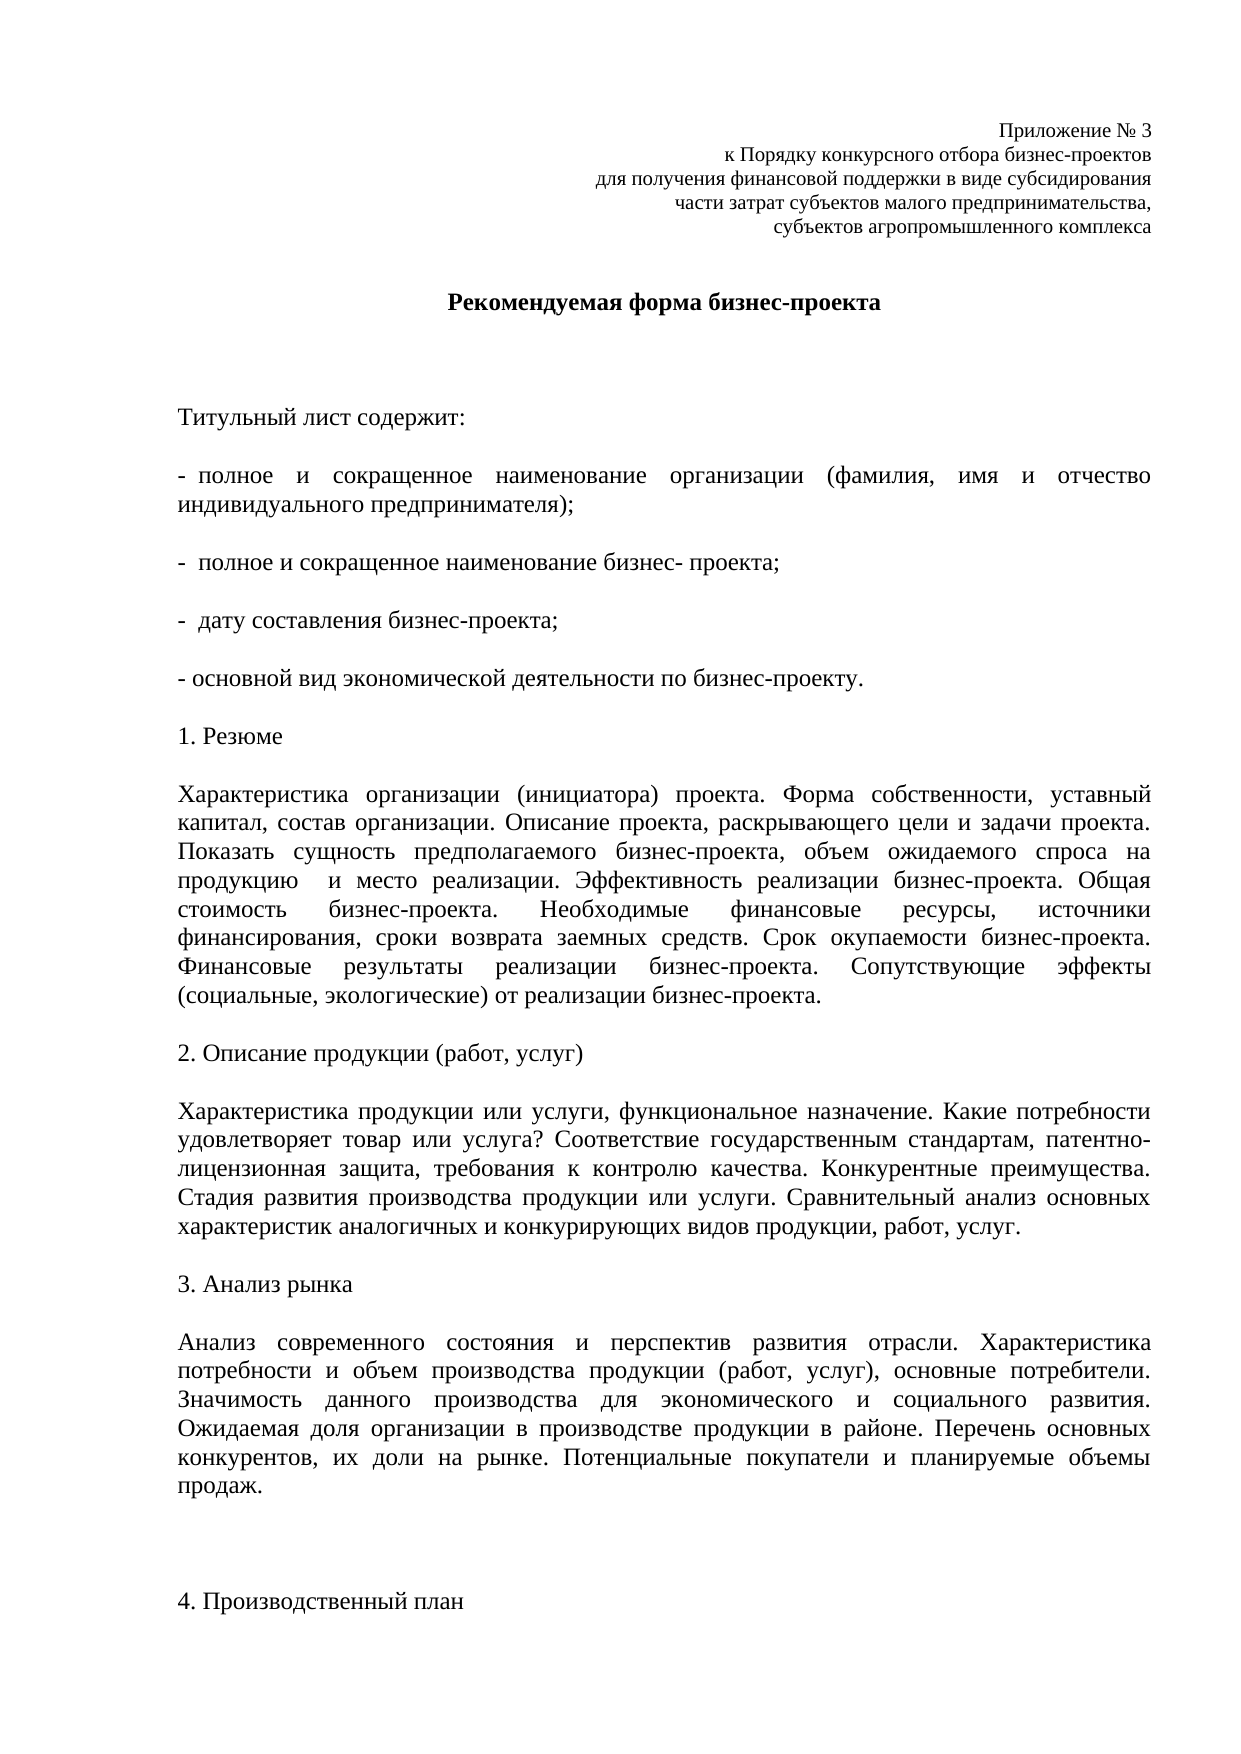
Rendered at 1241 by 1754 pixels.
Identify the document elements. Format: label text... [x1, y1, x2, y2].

text части затрат субъектов малого предпринимательства, [177, 190, 1152, 214]
text Титульный лист содержит: [177, 402, 1152, 431]
text - полное и сокращенное наименование бизнес- проекта; [177, 547, 1152, 576]
text субъектов агропромышленного комплекса [177, 214, 1152, 238]
text - дату составления бизнес-проекта; [177, 605, 1152, 634]
text 4. Производственный план [177, 1586, 1152, 1615]
text Характеристика продукции или услуги, функциональное назначение. Какие потребности удовлетворяет товар или услуга? Соответствие государственным стандартам, патентно-лицензионная защита, требования к контролю качества. Конкурентные преимущества. Стадия развития производства продукции или услуги. Сравнительный анализ основных характеристик аналогичных и конкурирующих видов продукции, работ, услуг. [177, 1096, 1152, 1239]
text - основной вид экономической деятельности по бизнес-проекту. [177, 663, 1152, 692]
text - полное и сокращенное наименование организации (фамилия, имя и отчество индивидуального предпринимателя); [177, 460, 1152, 518]
text к Порядку конкурсного отбора бизнес-проектов [177, 142, 1152, 166]
text 1. Резюме [177, 721, 1152, 749]
text 2. Описание продукции (работ, услуг) [177, 1038, 1152, 1067]
text Рекомендуемая форма бизнес-проекта [177, 287, 1152, 315]
text Характеристика организации (инициатора) проекта. Форма собственности, уставный капитал, состав организации. Описание проекта, раскрывающего цели и задачи проекта. Показать сущность предполагаемого бизнес-проекта, объем ожидаемого спроса на продукцию и место реализации. Эффективность реализации бизнес-проекта. Общая стоимость бизнес-проекта. Необходимые финансовые ресурсы, источники финансирования, сроки возврата заемных средств. Срок окупаемости бизнес-проекта. Финансовые результаты реализации бизнес-проекта. Сопутствующие эффекты (социальные, экологические) от реализации бизнес-проекта. [177, 779, 1152, 1009]
text Анализ современного состояния и перспектив развития отрасли. Характеристика потребности и объем производства продукции (работ, услуг), основные потребители. Значимость данного производства для экономического и социального развития. Ожидаемая доля организации в производстве продукции в районе. Перечень основных конкурентов, их доли на рынке. Потенциальные покупатели и планируемые объемы продаж. [177, 1327, 1152, 1499]
text 3. Анализ рынка [177, 1269, 1152, 1297]
text для получения финансовой поддержки в виде субсидирования [177, 166, 1152, 190]
text Приложение № 3 [177, 118, 1152, 142]
